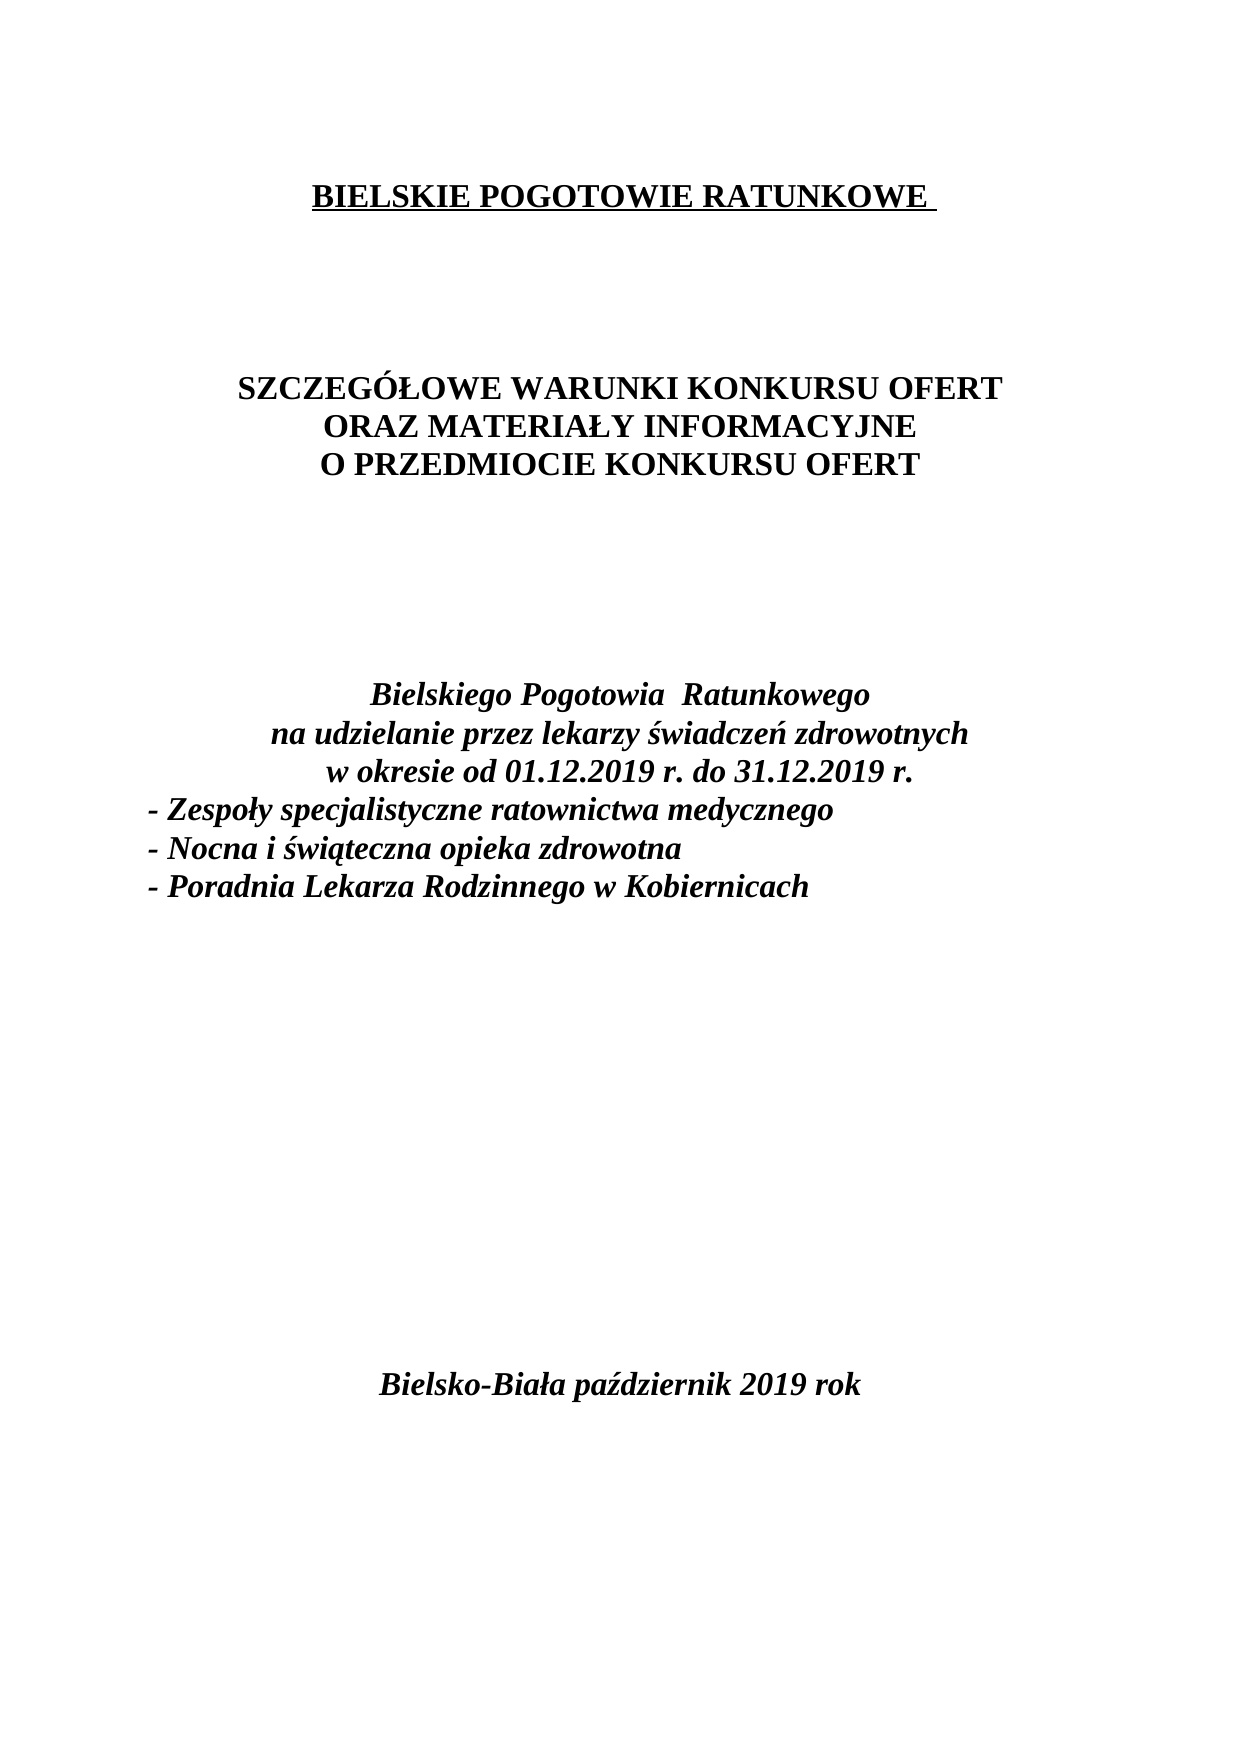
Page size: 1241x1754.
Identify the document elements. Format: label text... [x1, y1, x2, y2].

text w okresie od 01.12.2019 r. do 31.12.2019 r. [148, 751, 1093, 790]
text Bielsko-Biała październik 2019 rok [148, 1365, 1093, 1403]
text - Nocna i świąteczna opieka zdrowotna [148, 828, 1093, 866]
subtitle SZCZEGÓŁOWE WARUNKI KONKURSU OFERT [148, 368, 1093, 406]
text - Zespoły specjalistyczne ratownictwa medycznego [148, 790, 1093, 828]
text - Poradnia Lekarza Rodzinnego w Kobiernicach [148, 866, 1093, 905]
subtitle O PRZEDMIOCIE KONKURSU OFERT [148, 445, 1093, 483]
text na udzielanie przez lekarzy świadczeń zdrowotnych [148, 713, 1093, 751]
text Bielskiego Pogotowia Ratunkowego [148, 675, 1093, 713]
subtitle ORAZ MATERIAŁY INFORMACYJNE [148, 406, 1093, 445]
title BIELSKIE POGOTOWIE RATUNKOWE [148, 176, 1093, 215]
